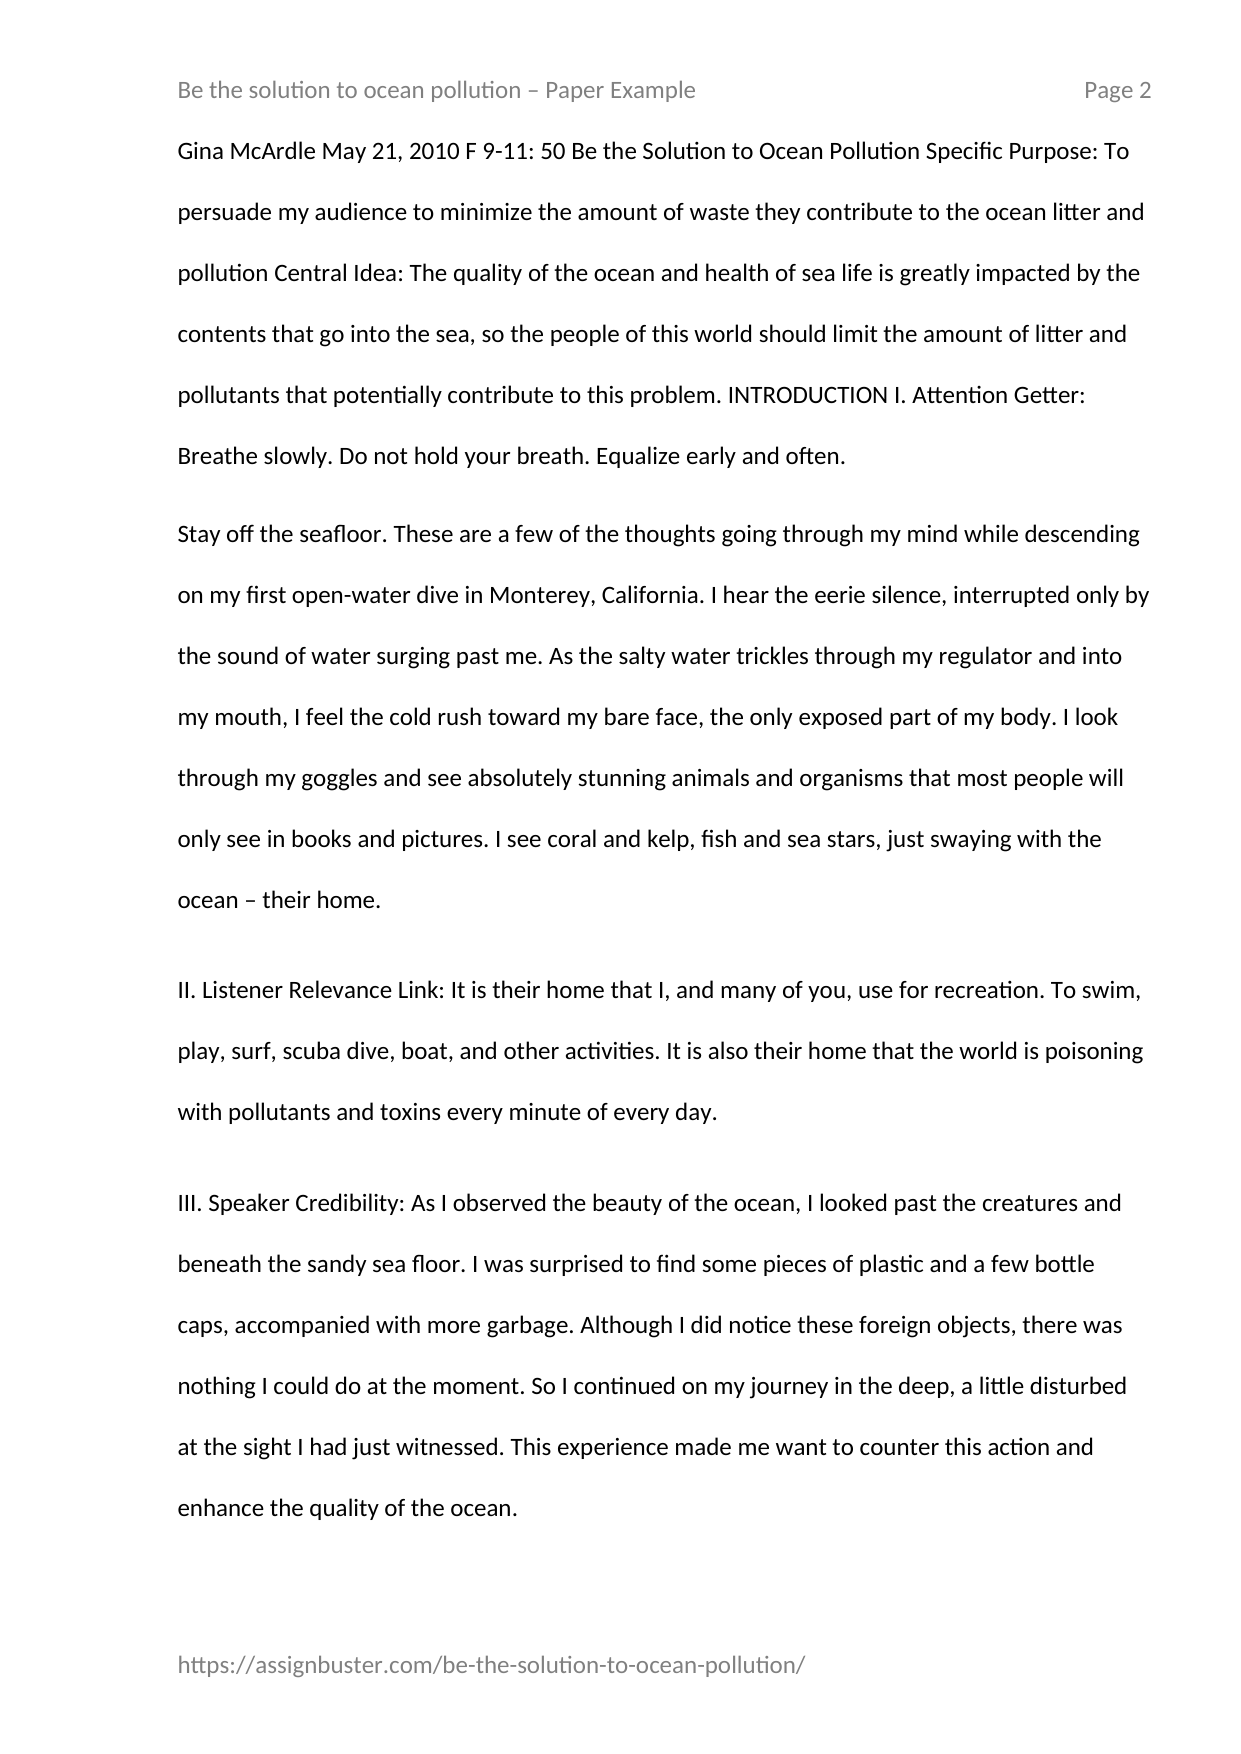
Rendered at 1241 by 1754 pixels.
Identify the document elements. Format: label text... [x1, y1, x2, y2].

text II. Listener Relevance Link: It is their home that I, and many of you, use for recreation. To swim, play, surf, scuba dive, boat, and other activities. It is also their home that the world is poisoning with pollutants and toxins every minute of every day. [177, 974, 1152, 1127]
text III. Speaker Credibility: As I observed the beauty of the ocean, I looked past the creatures and beneath the sandy sea floor. I was surprised to find some pieces of plastic and a few bottle caps, accompanied with more garbage. Although I did notice these foreign objects, there was nothing I could do at the moment. So I continued on my journey in the deep, a little disturbed at the sight I had just witnessed. This experience made me want to counter this action and enhance the quality of the ocean. [177, 1187, 1152, 1523]
text Stay off the seafloor. These are a few of the thoughts going through my mind while descending on my first open-water dive in Monterey, California. I hear the eerie silence, interrupted only by the sound of water surging past me. As the salty water trickles through my regulator and into my mouth, I feel the cold rush toward my bare face, the only exposed part of my body. I look through my goggles and see absolutely stunning animals and organisms that most people will only see in books and pictures. I see coral and kelp, fish and sea stars, just swaying with the ocean – their home. [177, 518, 1152, 914]
text Gina McArdle May 21, 2010 F 9-11: 50 Be the Solution to Ocean Pollution Specific Purpose: To persuade my audience to minimize the amount of waste they contribute to the ocean litter and pollution Central Idea: The quality of the ocean and health of sea life is greatly impacted by the contents that go into the sea, so the people of this world should limit the amount of litter and pollutants that potentially contribute to this problem. INTRODUCTION I. Attention Getter: Breathe slowly. Do not hold your breath. Equalize early and often. [177, 135, 1152, 471]
